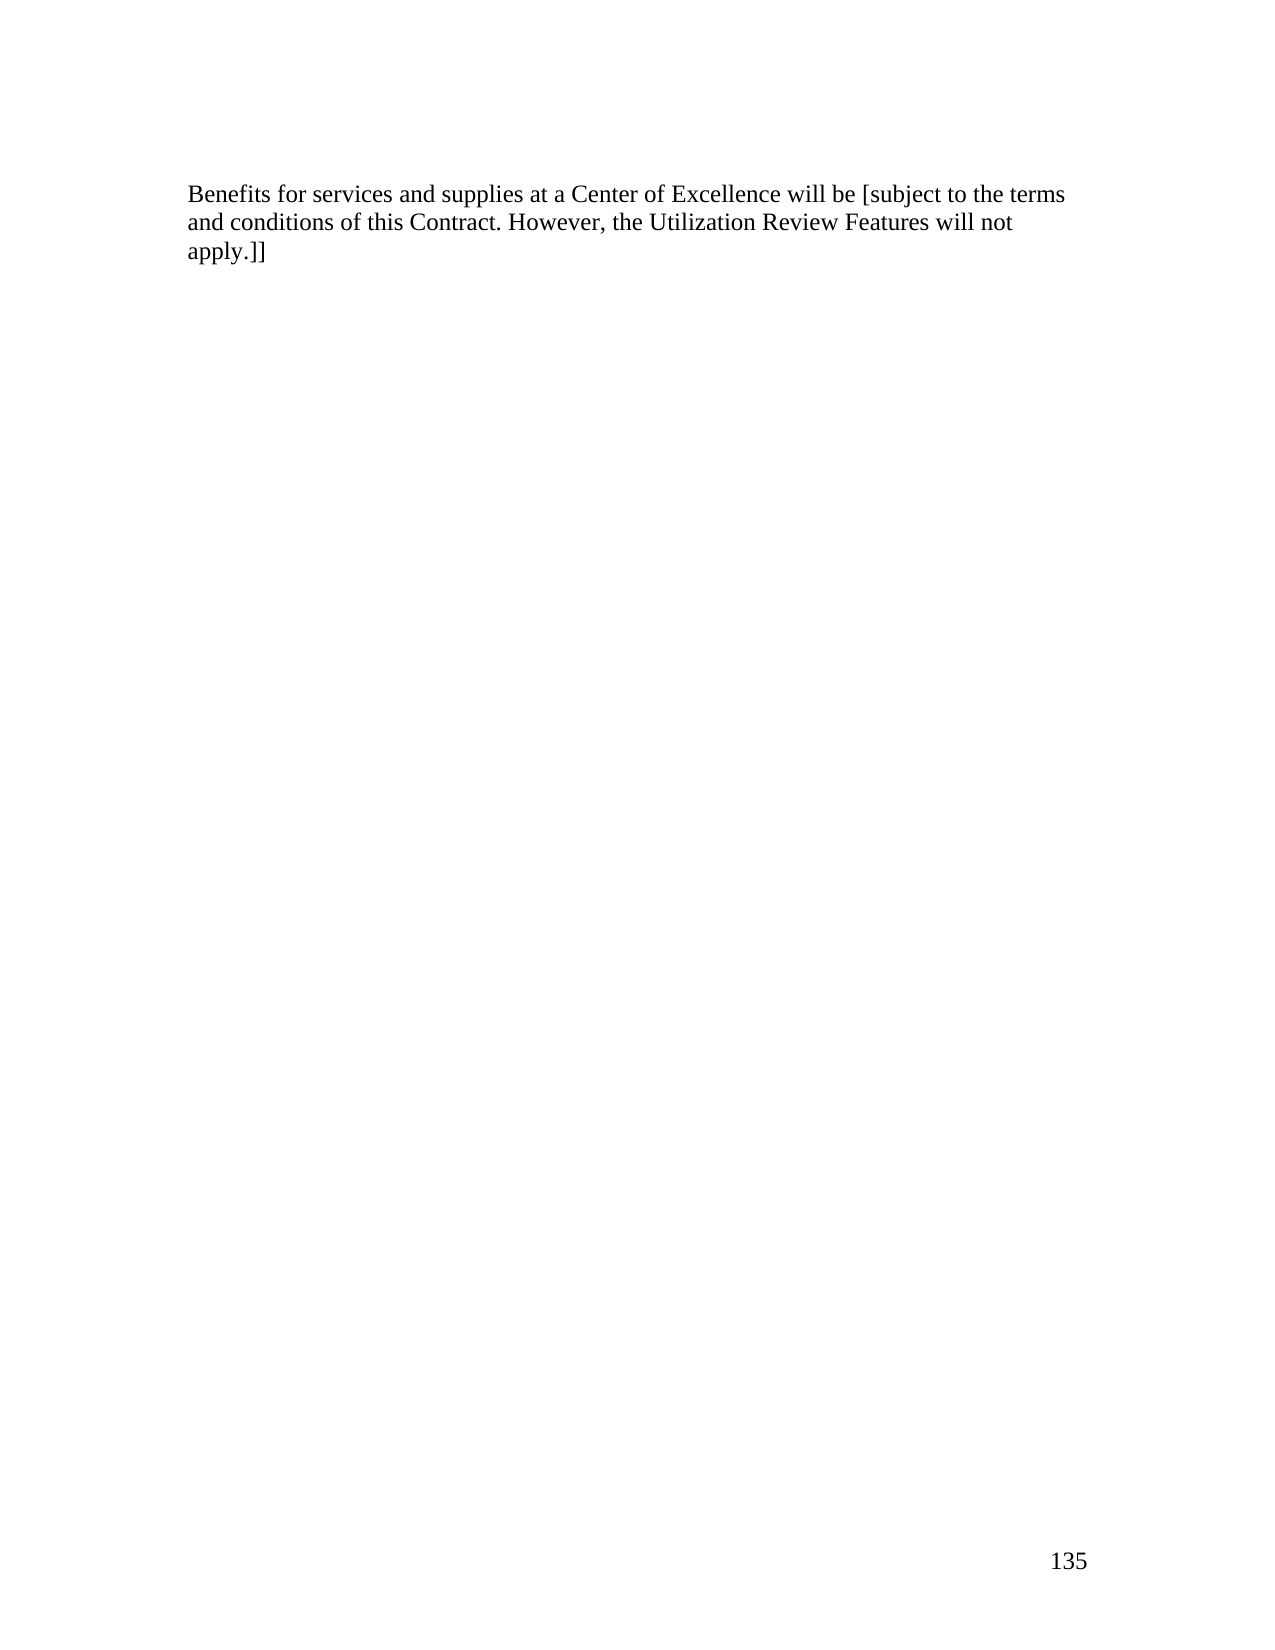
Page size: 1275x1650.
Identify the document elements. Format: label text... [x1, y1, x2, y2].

text Benefits for services and supplies at a will be [subject to the terms and conditions of this Contract. However, the Utilization Review Features will not apply.]] [187, 179, 1087, 265]
